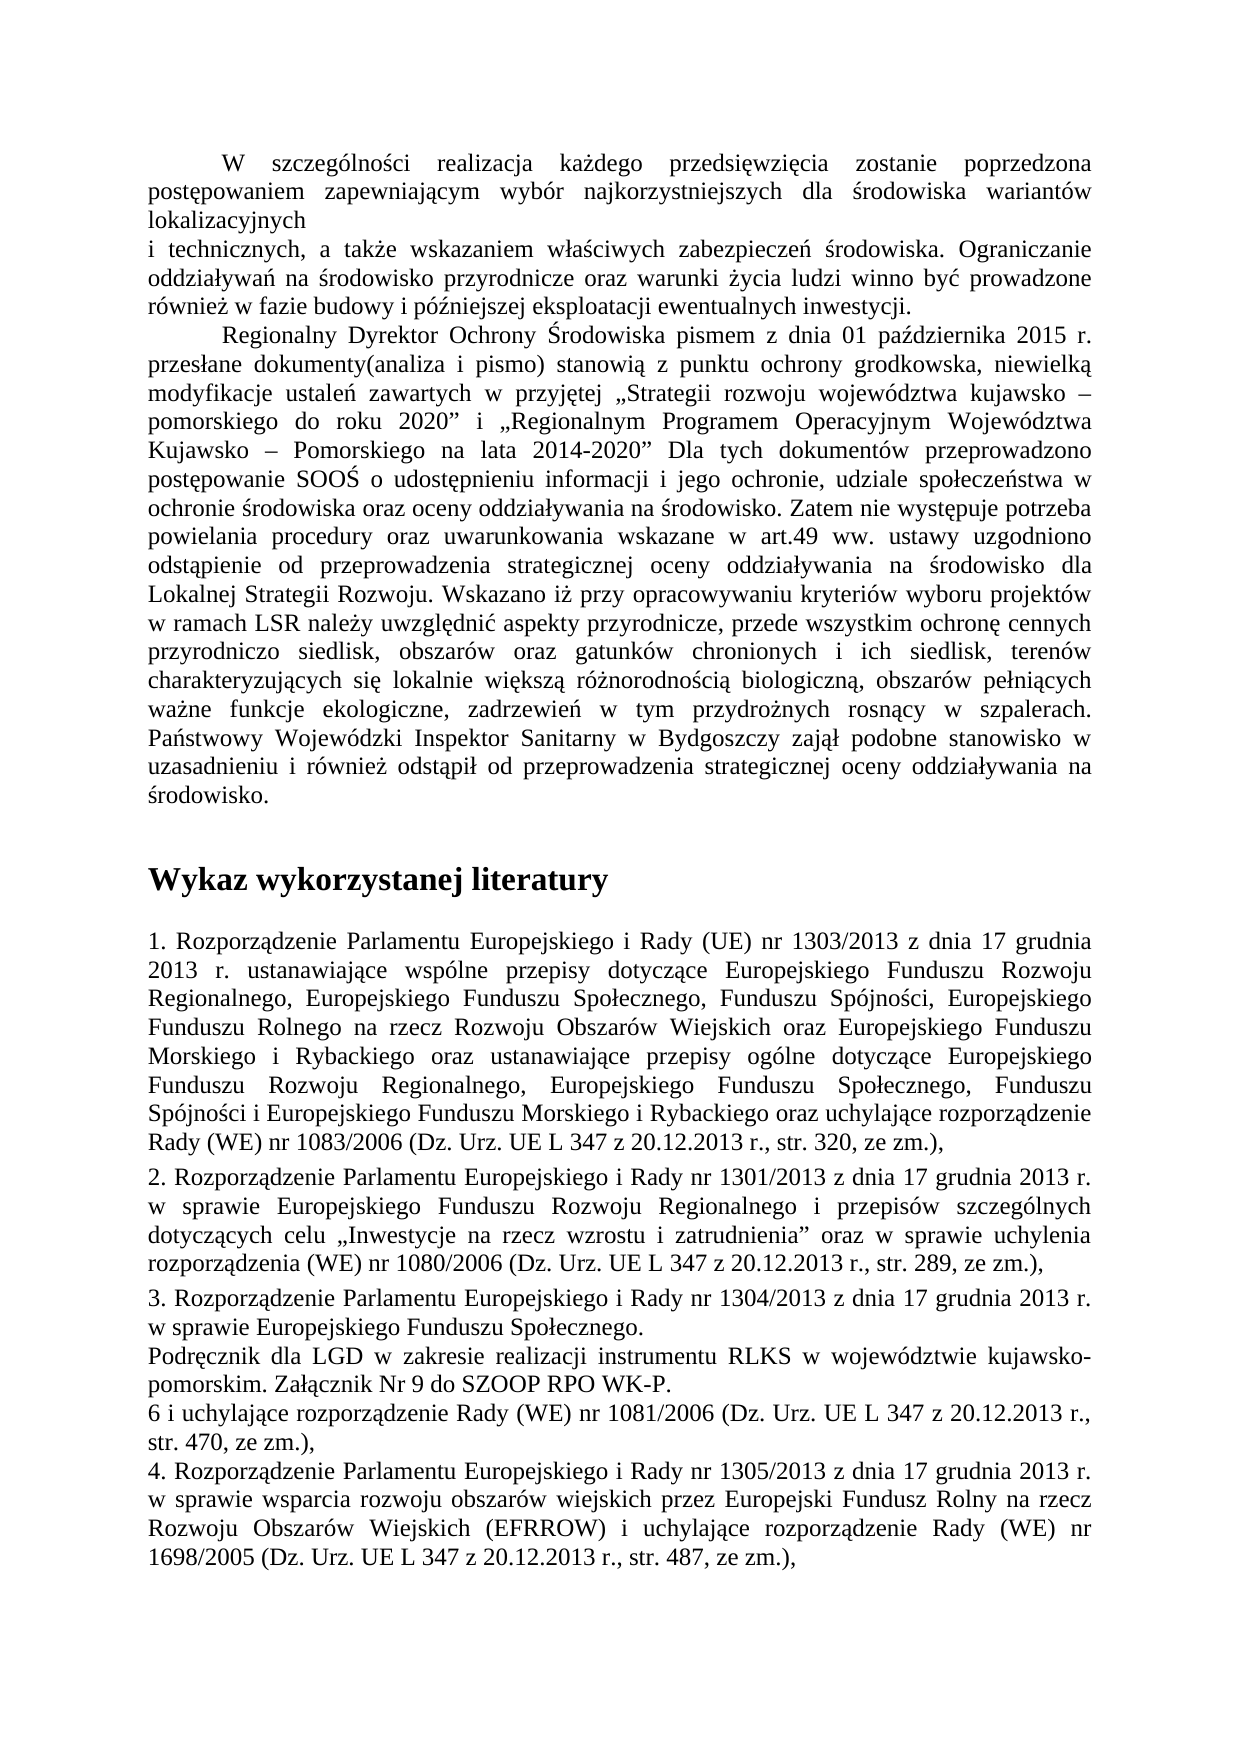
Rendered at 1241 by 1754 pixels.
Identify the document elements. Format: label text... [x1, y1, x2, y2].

text 3. Rozporządzenie Parlamentu Europejskiego i Rady nr 1304/2013 z dnia 17 grudnia 2013 r. w sprawie Europejskiego Funduszu Społecznego. [148, 1283, 1092, 1341]
text 6 i uchylające rozporządzenie Rady (WE) nr 1081/2006 (Dz. Urz. UE L 347 z 20.12.2013 r., str. 470, ze zm.), [148, 1398, 1092, 1456]
subtitle Wykaz wykorzystanej literatury [148, 859, 1092, 897]
text W szczególności realizacja każdego przedsięwzięcia zostanie poprzedzona postępowaniem zapewniającym wybór najkorzystniejszych dla środowiska wariantów lokalizacyjnych i technicznych, a także wskazaniem właściwych zabezpieczeń środowiska. Ograniczanie oddziaływań na środowisko przyrodnicze oraz warunki życia ludzi winno być prowadzone również w fazie budowy i późniejszej eksploatacji ewentualnych inwestycji. [148, 148, 1092, 320]
text Podręcznik dla LGD w zakresie realizacji instrumentu RLKS w województwie kujawsko-pomorskim. Załącznik Nr 9 do SZOOP RPO WK-P. [148, 1341, 1092, 1398]
text 2. Rozporządzenie Parlamentu Europejskiego i Rady nr 1301/2013 z dnia 17 grudnia 2013 r. w sprawie Europejskiego Funduszu Rozwoju Regionalnego i przepisów szczególnych dotyczących celu „Inwestycje na rzecz wzrostu i zatrudnienia” oraz w sprawie uchylenia rozporządzenia (WE) nr 1080/2006 (Dz. Urz. UE L 347 z 20.12.2013 r., str. 289, ze zm.), [148, 1162, 1092, 1277]
text 4. Rozporządzenie Parlamentu Europejskiego i Rady nr 1305/2013 z dnia 17 grudnia 2013 r. w sprawie wsparcia rozwoju obszarów wiejskich przez Europejski Fundusz Rolny na rzecz Rozwoju Obszarów Wiejskich (EFRROW) i uchylające rozporządzenie Rady (WE) nr 1698/2005 (Dz. Urz. UE L 347 z 20.12.2013 r., str. 487, ze zm.), [148, 1456, 1092, 1571]
text 1. Rozporządzenie Parlamentu Europejskiego i Rady (UE) nr 1303/2013 z dnia 17 grudnia 2013 r. ustanawiające wspólne przepisy dotyczące Europejskiego Funduszu Rozwoju Regionalnego, Europejskiego Funduszu Społecznego, Funduszu Spójności, Europejskiego Funduszu Rolnego na rzecz Rozwoju Obszarów Wiejskich oraz Europejskiego Funduszu Morskiego i Rybackiego oraz ustanawiające przepisy ogólne dotyczące Europejskiego Funduszu Rozwoju Regionalnego, Europejskiego Funduszu Społecznego, Funduszu Spójności i Europejskiego Funduszu Morskiego i Rybackiego oraz uchylające rozporządzenie Rady (WE) nr 1083/2006 (Dz. Urz. UE L 347 z 20.12.2013 r., str. 320, ze zm.), [148, 926, 1092, 1156]
text Regionalny Dyrektor Ochrony Środowiska pismem z dnia 01 października 2015 r. przesłane dokumenty(analiza i pismo) stanowią z punktu ochrony grodkowska, niewielką modyfikacje ustaleń zawartych w przyjętej „Strategii rozwoju województwa kujawsko – pomorskiego do roku 2020” i „Regionalnym Programem Operacyjnym Województwa Kujawsko – Pomorskiego na lata 2014-2020” Dla tych dokumentów przeprowadzono postępowanie SOOŚ o udostępnieniu informacji i jego ochronie, udziale społeczeństwa w ochronie środowiska oraz oceny oddziaływania na środowisko. Zatem nie występuje potrzeba powielania procedury oraz uwarunkowania wskazane w art.49 ww. ustawy uzgodniono odstąpienie od przeprowadzenia strategicznej oceny oddziaływania na środowisko dla Lokalnej Strategii Rozwoju. Wskazano iż przy opracowywaniu kryteriów wyboru projektów w ramach LSR należy uwzględnić aspekty przyrodnicze, przede wszystkim ochronę cennych przyrodniczo siedlisk, obszarów oraz gatunków chronionych i ich siedlisk, terenów charakteryzujących się lokalnie większą różnorodnością biologiczną, obszarów pełniących ważne funkcje ekologiczne, zadrzewień w tym przydrożnych rosnący w szpalerach. Państwowy Wojewódzki Inspektor Sanitarny w Bydgoszczy zajął podobne stanowisko w uzasadnieniu i również odstąpił od przeprowadzenia strategicznej oceny oddziaływania na środowisko. [148, 320, 1092, 809]
